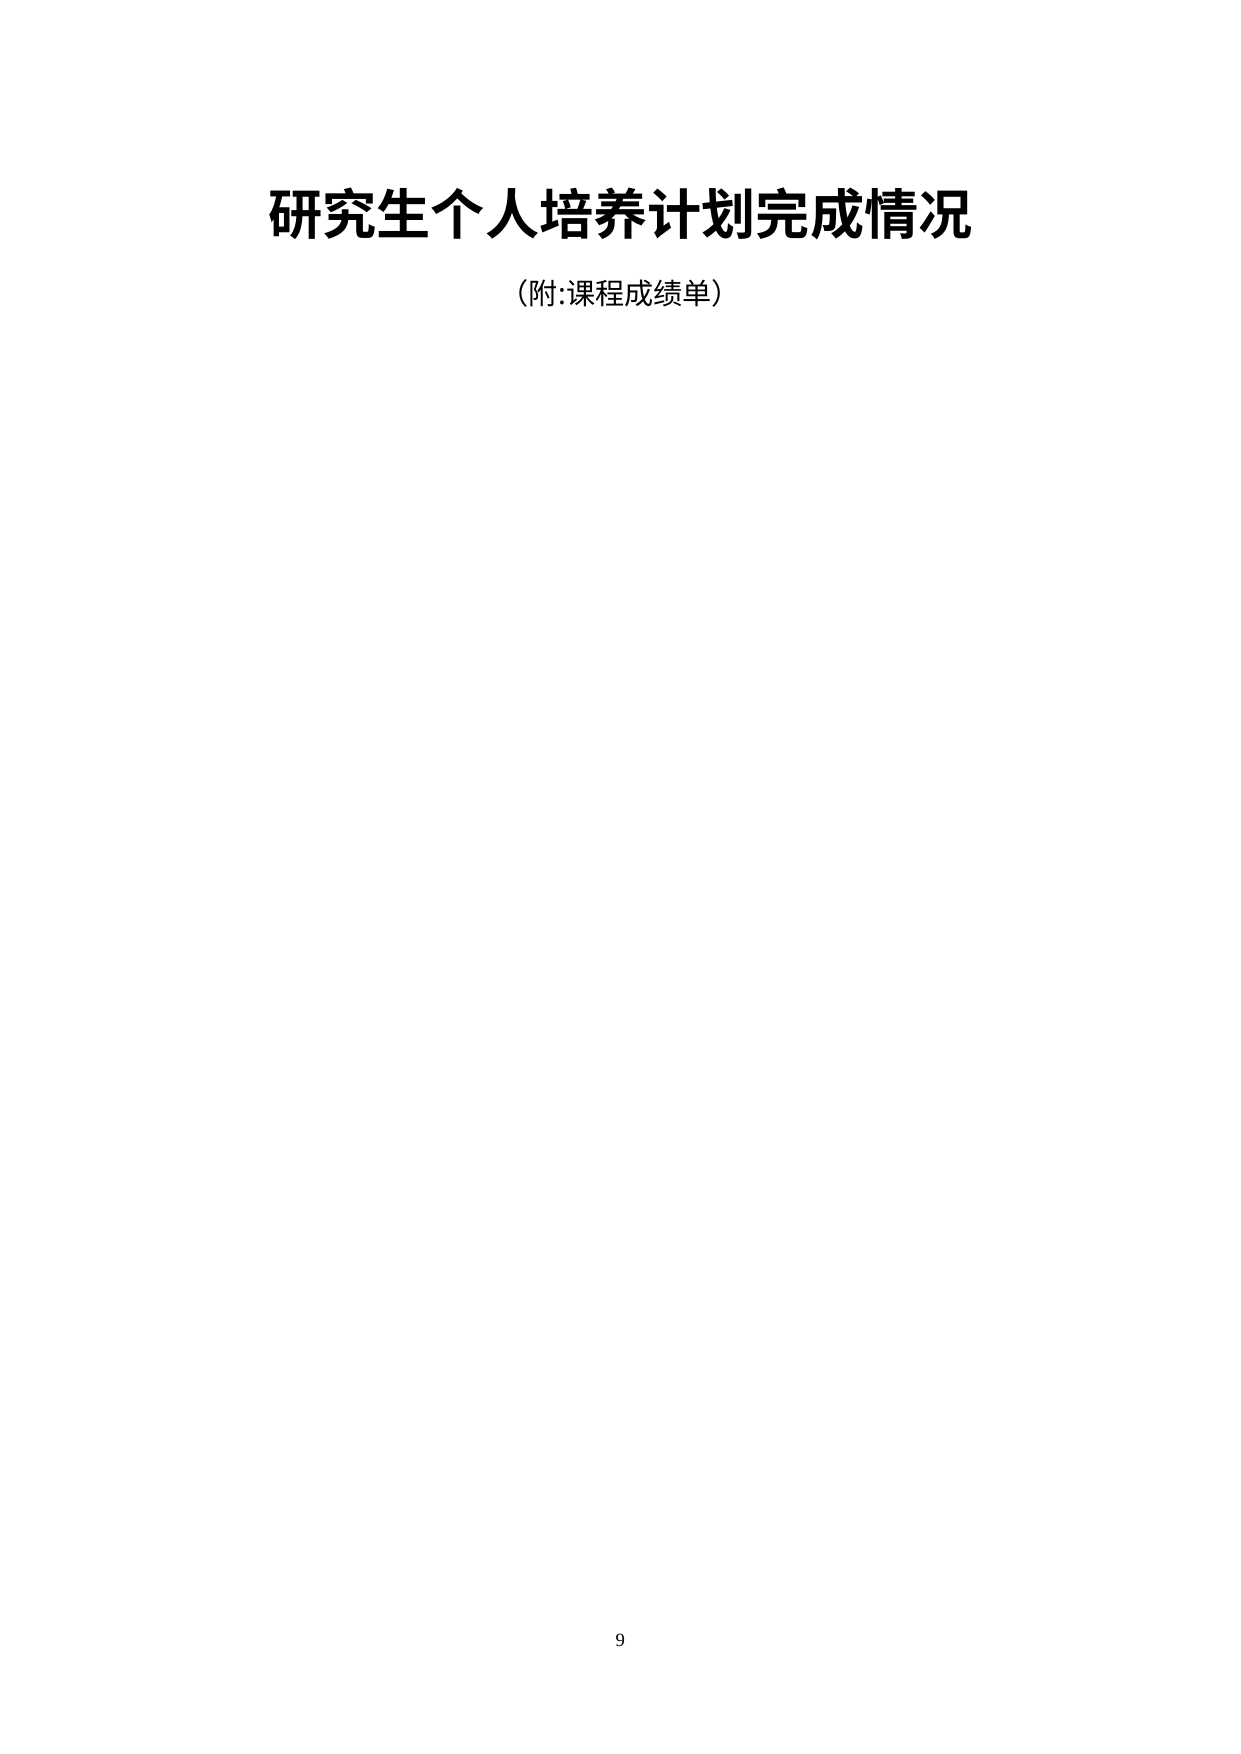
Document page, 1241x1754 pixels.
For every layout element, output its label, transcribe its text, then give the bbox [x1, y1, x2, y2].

text 研究生个人培养计划完成情况 [148, 162, 1092, 259]
text （附:课程成绩单） [148, 259, 1092, 324]
